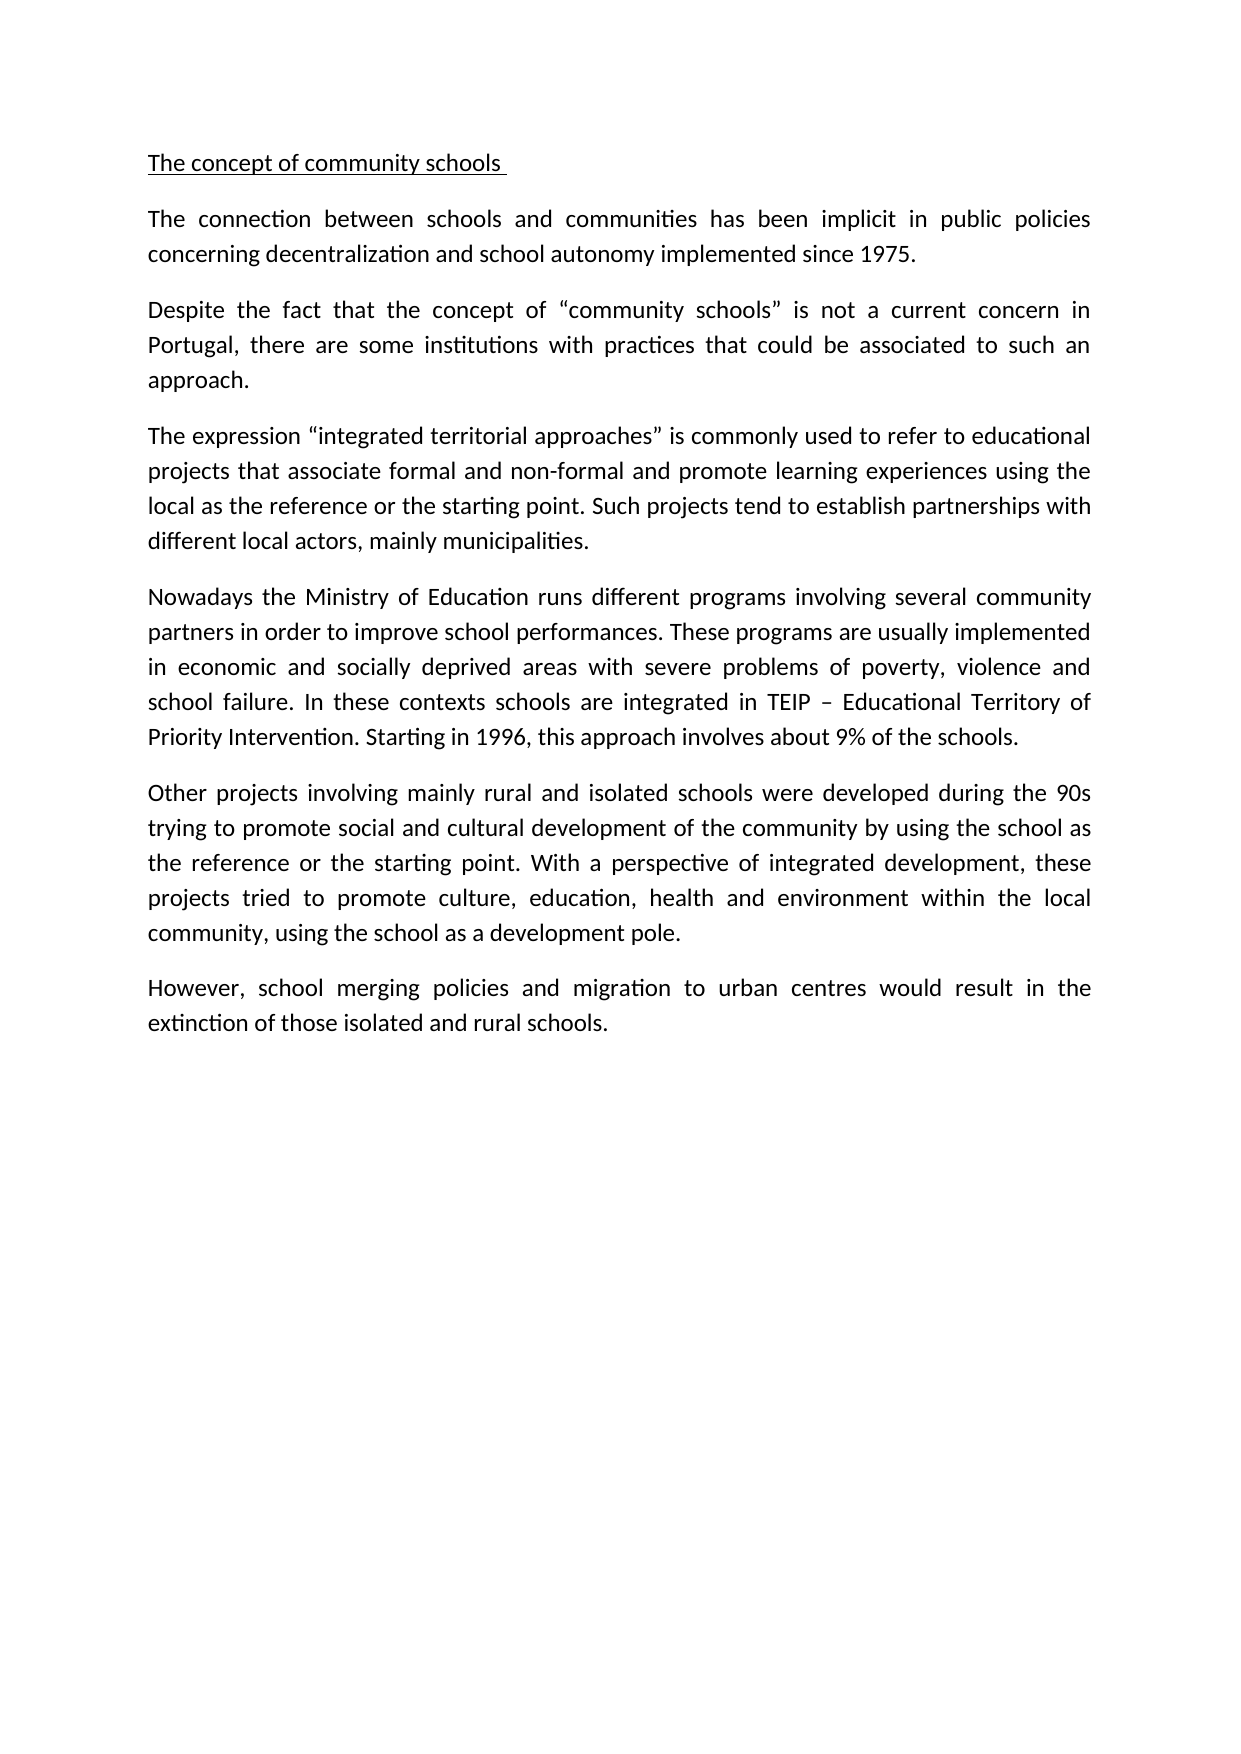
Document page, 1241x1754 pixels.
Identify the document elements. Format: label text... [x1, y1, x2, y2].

text The concept of community schools [148, 148, 1093, 178]
text The connection between schools and communities has been implicit in public policies concerning decentralization and school autonomy implemented since 1975. [148, 203, 1093, 269]
text Nowadays the Ministry of Education runs different programs involving several community partners in order to improve school performances. These programs are usually implemented in economic and socially deprived areas with severe problems of poverty, violence and school failure. In these contexts schools are integrated in TEIP – Educational Territory of Priority Intervention. Starting in 1996, this approach involves about 9% of the schools. [148, 581, 1093, 751]
text However, school merging policies and migration to urban centres would result in the extinction of those isolated and rural schools. [148, 973, 1093, 1038]
text Despite the fact that the concept of “community schools” is not a current concern in Portugal, there are some institutions with practices that could be associated to such an approach. [148, 294, 1093, 395]
text Other projects involving mainly rural and isolated schools were developed during the 90s trying to promote social and cultural development of the community by using the school as the reference or the starting point. With a perspective of integrated development, these projects tried to promote culture, education, health and environment within the local community, using the school as a development pole. [148, 777, 1093, 947]
text The expression “integrated territorial approaches” is commonly used to refer to educational projects that associate formal and non-formal and promote learning experiences using the local as the reference or the starting point. Such projects tend to establish partnerships with different local actors, mainly municipalities. [148, 420, 1093, 556]
